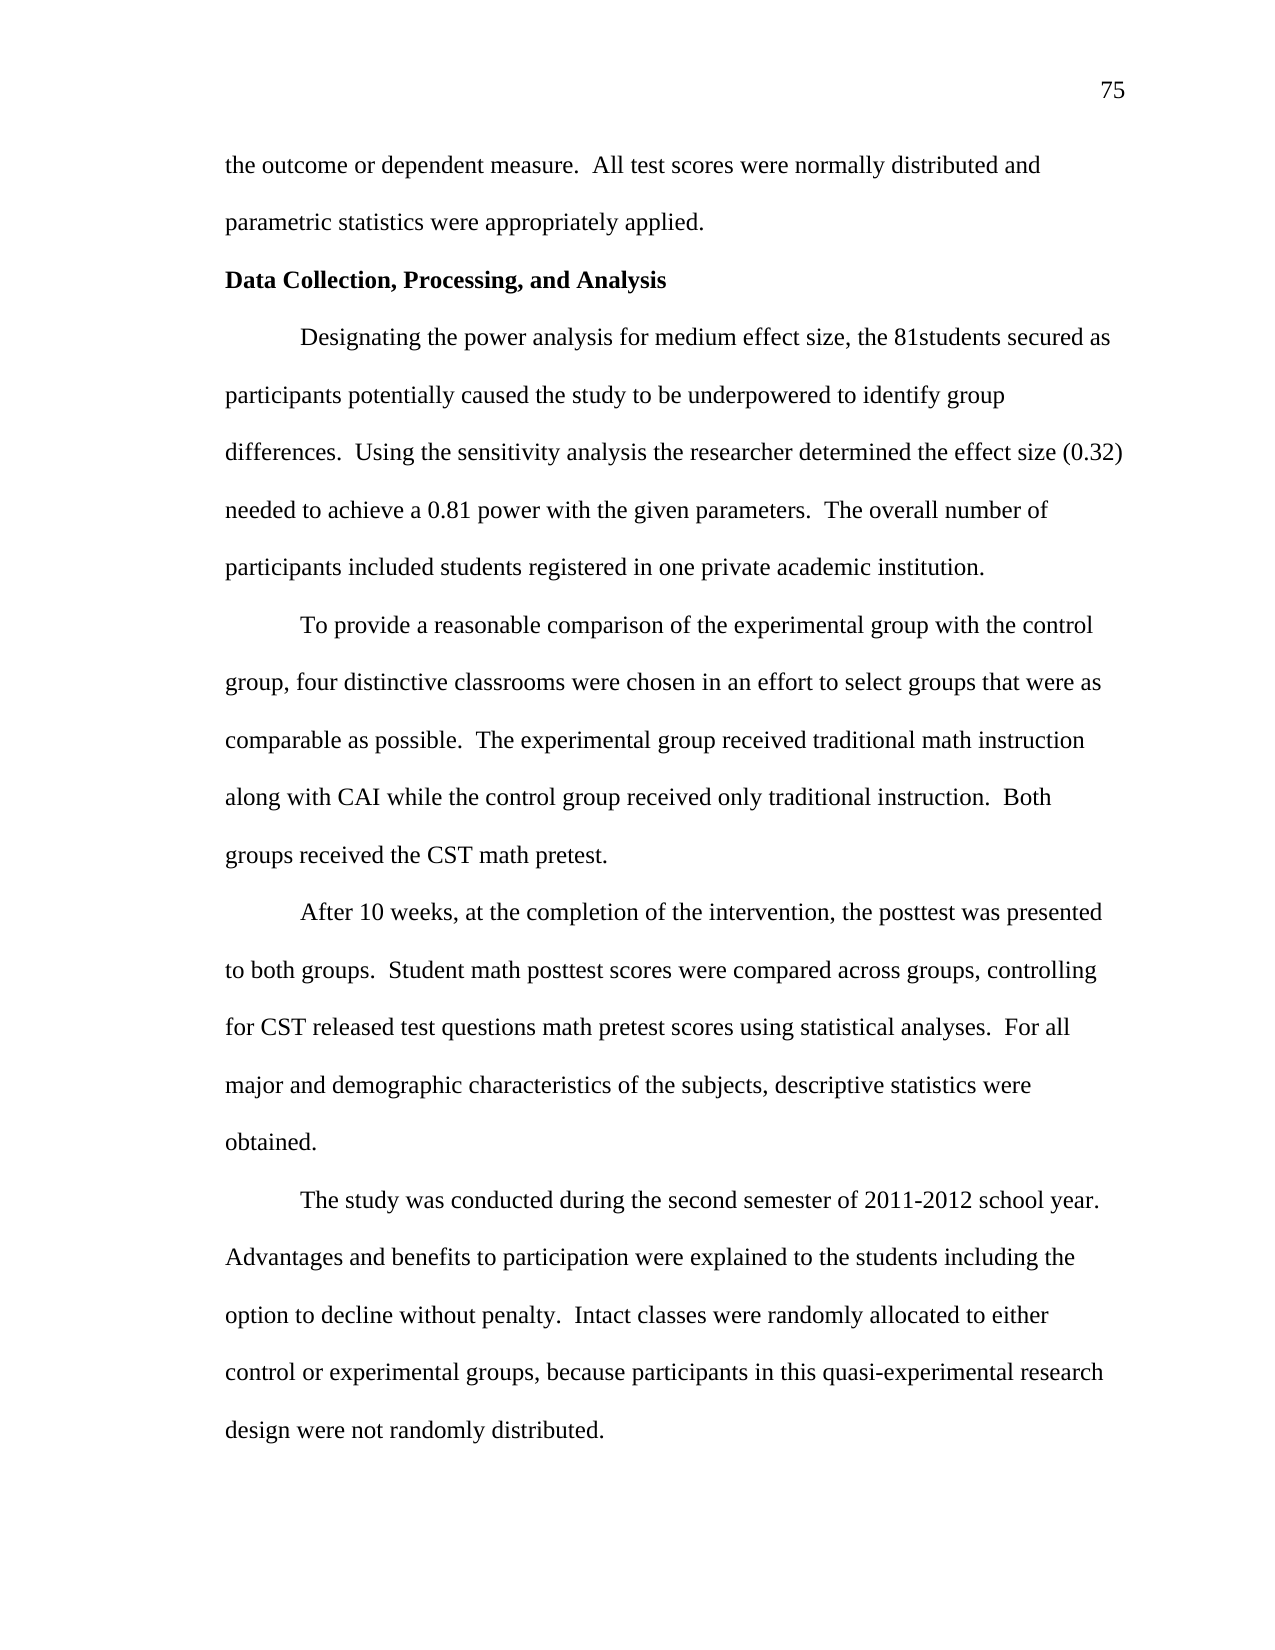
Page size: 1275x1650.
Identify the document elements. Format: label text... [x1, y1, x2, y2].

text After 10 weeks, at the completion of the intervention, the posttest was presented to both groups. Student math posttest scores were compared across groups, controlling for CST released test questions math pretest scores using statistical analyses. For all major and demographic characteristics of the subjects, descriptive statistics were obtained. [225, 897, 1125, 1156]
text To provide a reasonable comparison of the experimental group with the control group, four distinctive classrooms were chosen in an effort to select groups that were as comparable as possible. The experimental group received traditional math instruction along with CAI while the control group received only traditional instruction. Both groups received the CST math pretest. [225, 610, 1125, 869]
subtitle Data Collection, Processing, and Analysis [225, 265, 1125, 294]
text The study was conducted during the second semester of 2011-2012 school year. Advantages and benefits to participation were explained to the students including the option to decline without penalty. Intact classes were randomly allocated to either control or experimental groups, because participants in this quasi-experimental research design were not randomly distributed. [225, 1185, 1125, 1444]
text Designating the power analysis for medium effect size, the 81students secured as participants potentially caused the study to be underpowered to identify group differences. Using the sensitivity analysis the researcher determined the effect size (0.32) needed to achieve a 0.81 power with the given parameters. The overall number of participants included students registered in one private academic institution. [225, 322, 1125, 581]
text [225, 150, 1125, 236]
